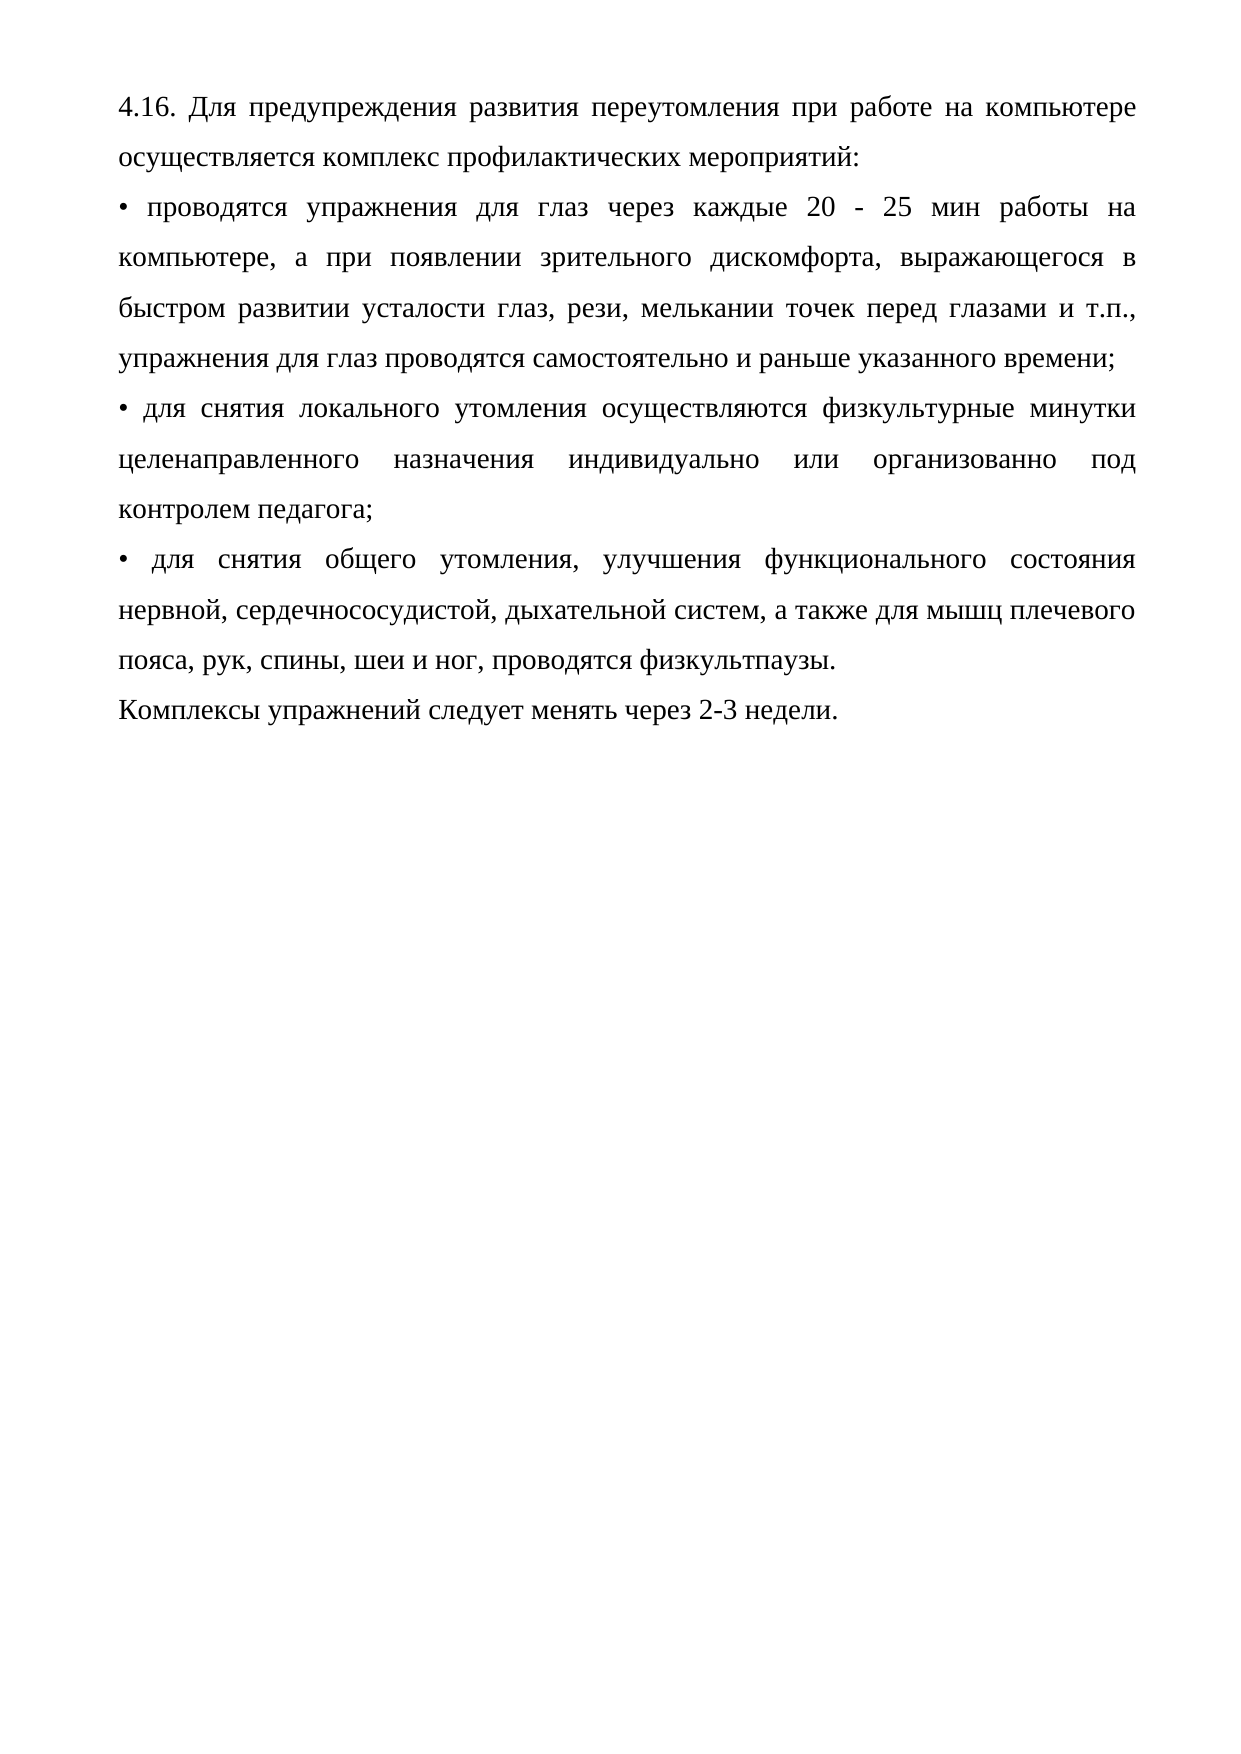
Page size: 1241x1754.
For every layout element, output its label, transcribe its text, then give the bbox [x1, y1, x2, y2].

text 4.16. Для предупреждения развития переутомления при работе на компьютере осуществляется комплекс профилактических мероприятий: [118, 89, 1137, 172]
text • для снятия локального утомления осуществляются физкультурные минутки целенаправленного назначения индивидуально или организованно под контролем педагога; [118, 391, 1137, 525]
text Комплексы упражнений следует менять через 2-3 недели. [118, 692, 1137, 726]
text • проводятся упражнения для глаз через каждые 20 - 25 мин работы на компьютере, а при появлении зрительного дискомфорта, выражающегося в быстром развитии усталости глаз, рези, мелькании точек перед глазами и т.п., упражнения для глаз проводятся самостоятельно и раньше указанного времени; [118, 189, 1137, 374]
text • для снятия общего утомления, улучшения функционального состояния нервной, сердечнососудистой, дыхательной систем, а также для мышц плечевого пояса, рук, спины, шеи и ног, проводятся физкультпаузы. [118, 541, 1137, 676]
